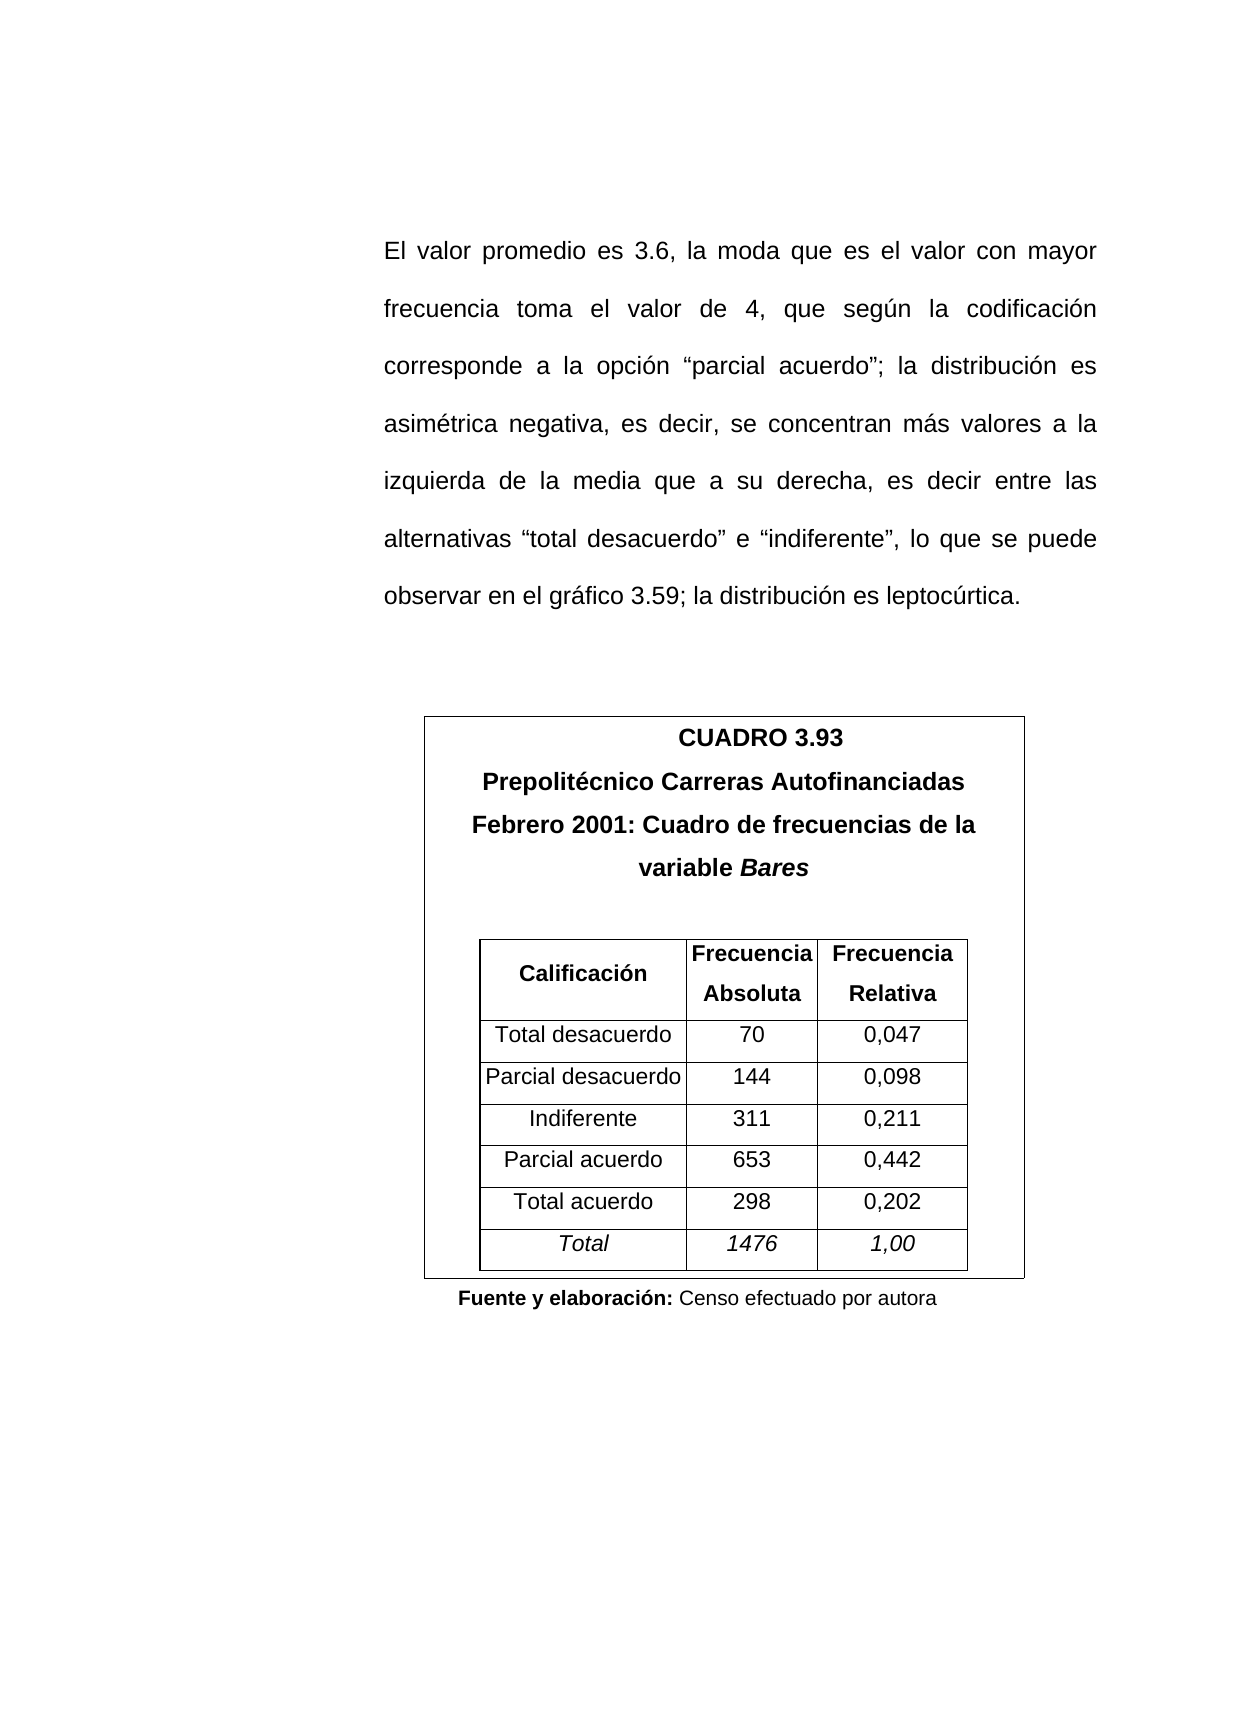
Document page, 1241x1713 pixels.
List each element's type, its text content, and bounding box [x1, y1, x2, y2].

text Fuente y elaboración: Censo efectuado por autora [384, 1286, 1098, 1309]
text El valor promedio es 3.6, la moda que es el valor con mayor frecuencia toma el valor de 4, que según la codificación corresponde a la opción “parcial acuerdo”; la distribución es asimétrica negativa, es decir, se concentran más valores a la izquierda de la media que a su derecha, es decir entre las alternativas “total desacuerdo” e “indiferente”, lo que se puede observar en el gráfico 3.59; la distribución es leptocúrtica. [384, 236, 1098, 610]
